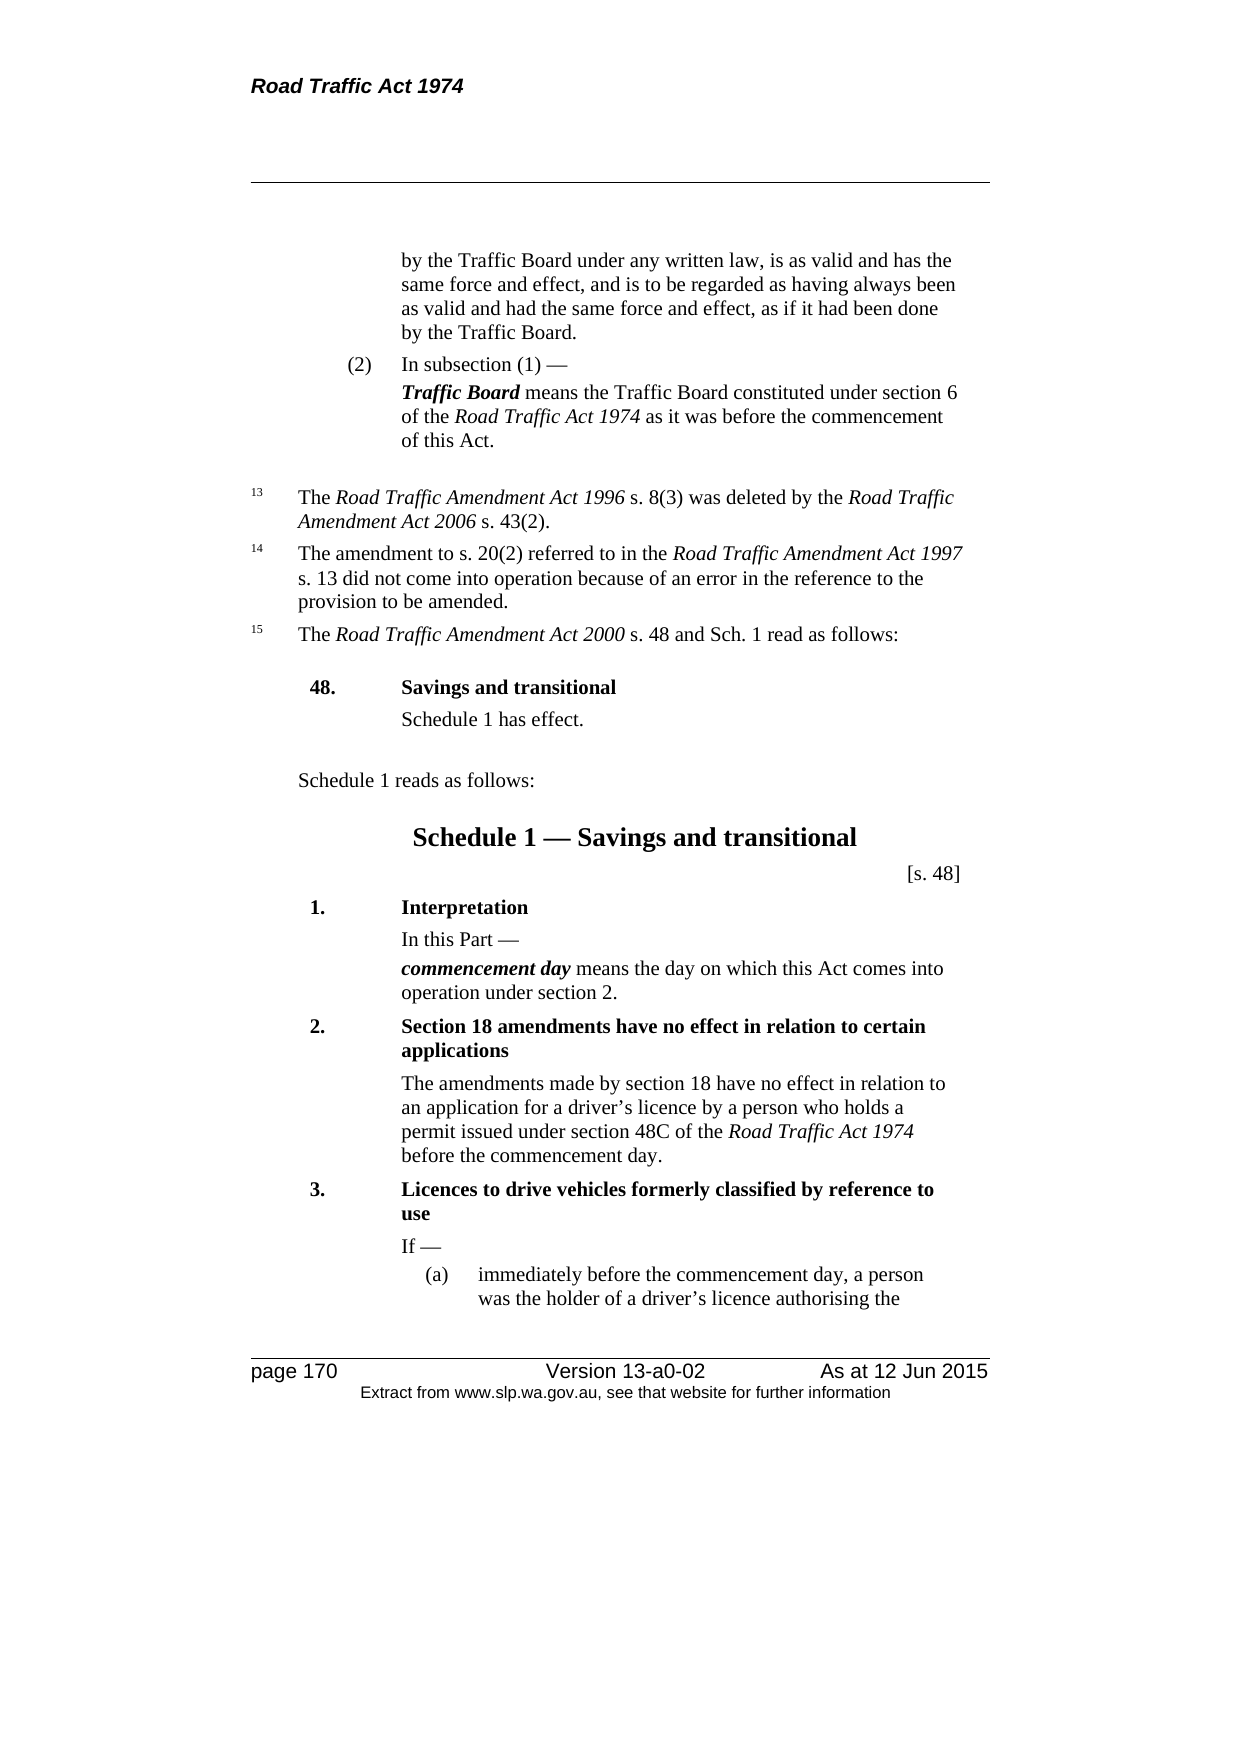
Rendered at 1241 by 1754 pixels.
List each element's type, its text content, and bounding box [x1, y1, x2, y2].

text The amendments made by section 18 have no effect in relation to an application for a driver’s licence by a person who holds a permit issued under section 48C of the Road Traffic Act 1974 before the commencement day. [312, 1071, 960, 1167]
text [389, 1262, 960, 1310]
subtitle 3. Licences to drive vehicles formerly classified by reference to use [309, 1177, 960, 1225]
subtitle 2. Section 18 amendments have no effect in relation to certain applications [309, 1014, 960, 1062]
text [s. 48] [309, 861, 960, 884]
subtitle 1. Interpretation [309, 895, 960, 919]
text If — [312, 1234, 960, 1258]
text 13 The Road Traffic Amendment Act 1996 s. 8(3) was deleted by the Road Traffic Amendment Act 2006 s. 43(2). [251, 485, 990, 533]
text In this Part — [312, 927, 960, 951]
text Schedule 1 has effect. [312, 707, 960, 731]
text Traffic Board means the Traffic Board constituted under section 6 of the Road Traffic Act 1974 as it was before the commencement of this Act. [309, 380, 960, 452]
subtitle Schedule 1 — Savings and transitional [309, 821, 960, 852]
subtitle 48. Savings and transitional [309, 675, 960, 699]
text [312, 247, 960, 344]
text 14 The amendment to s. 20(2) referred to in the Road Traffic Amendment Act 1997 s. 13 did not come into operation because of an error in the reference to the provision to be amended. [251, 541, 990, 613]
text Schedule 1 reads as follows: [251, 768, 990, 792]
text 15 The Road Traffic Amendment Act 2000 s. 48 and Sch. 1 read as follows: [251, 622, 990, 646]
text (2) In subsection (1) — [312, 352, 960, 376]
text commencement day means the day on which this Act comes into operation under section 2. [309, 956, 960, 1004]
